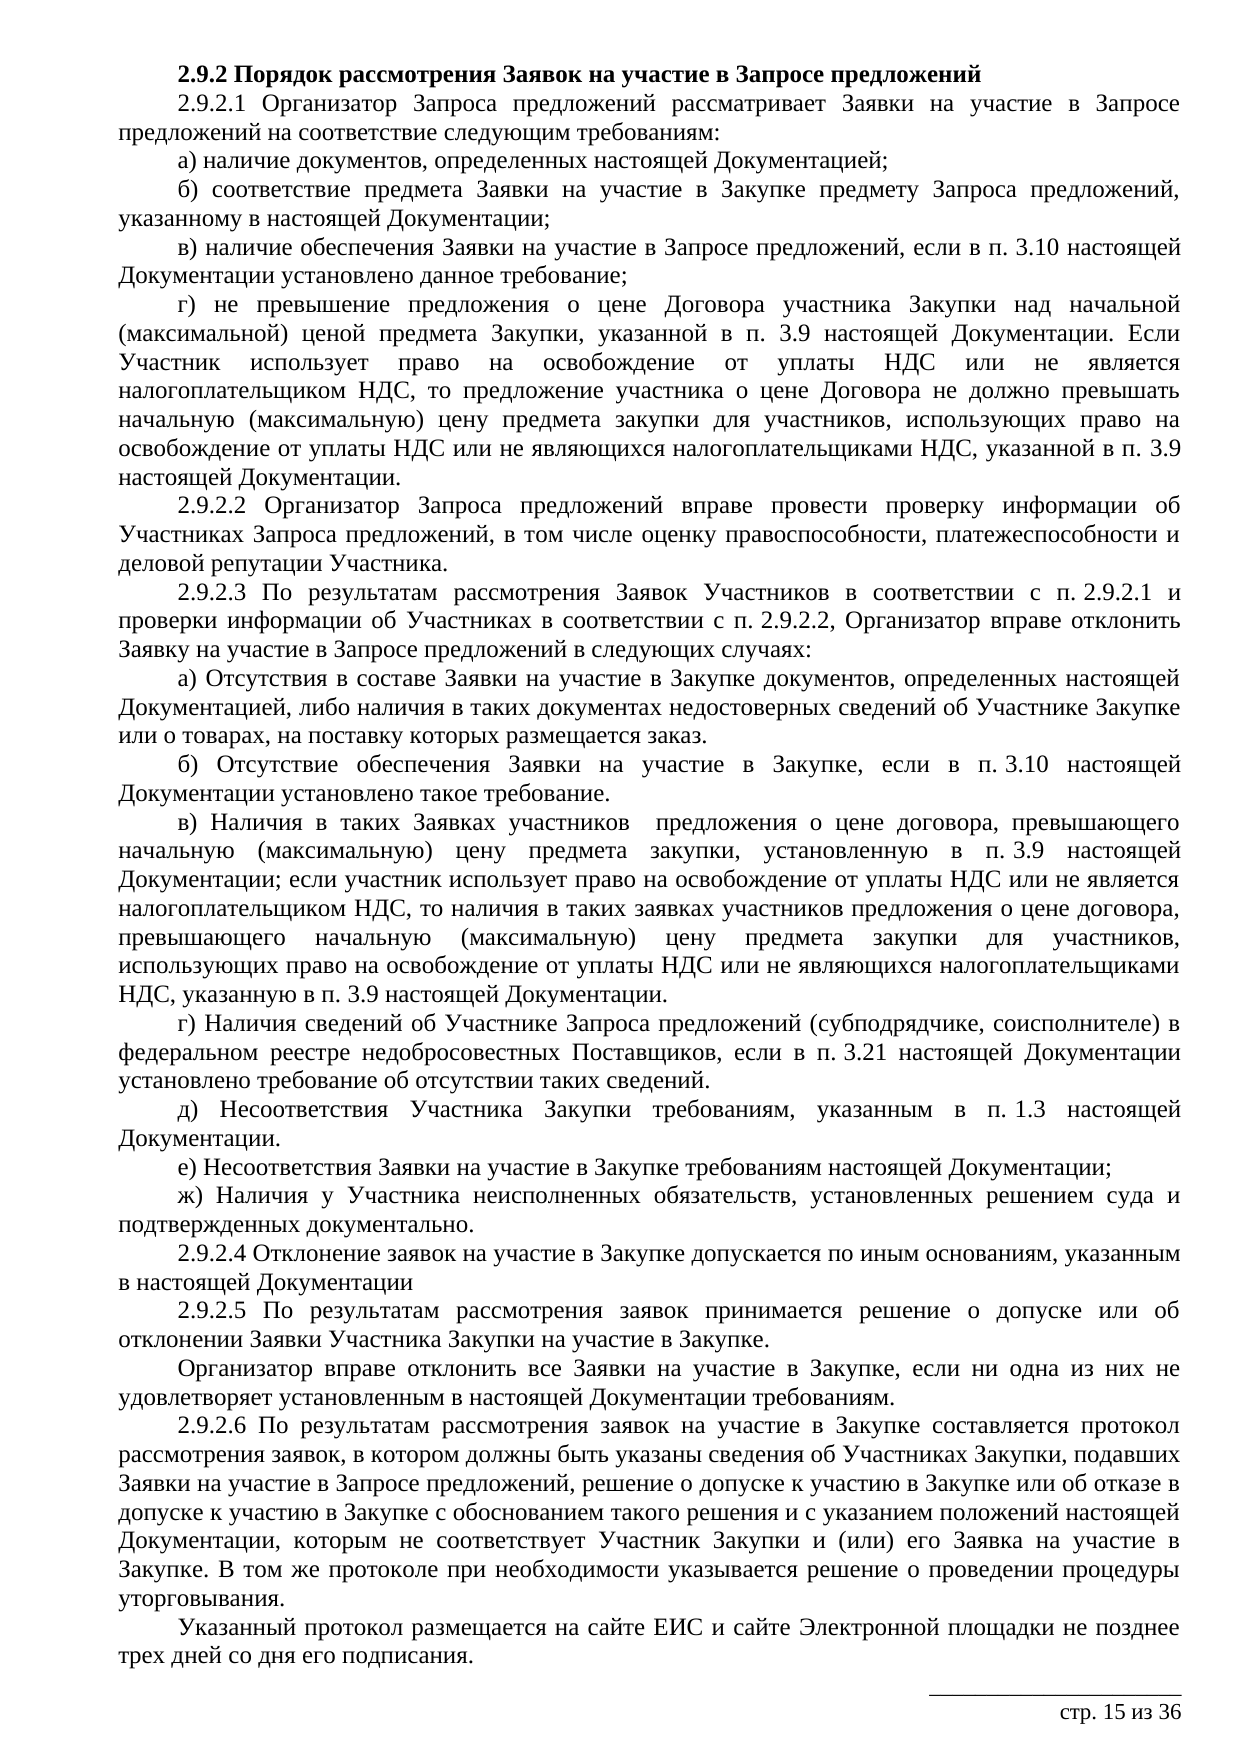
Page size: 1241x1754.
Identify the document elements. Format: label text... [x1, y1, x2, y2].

text а) Отсутствия в составе Заявки на участие в Закупке документов, определенных настоящей Документацией, либо наличия в таких документах недостоверных сведений об Участнике Закупке или о товарах, на поставку которых размещается заказ. [118, 663, 1181, 749]
text д) Несоответствия Участника Закупки требованиям, указанным в п. 1.3 настоящей Документации. [118, 1094, 1181, 1152]
text 2.9.2 Порядок рассмотрения Заявок на участие в Запросе предложений [118, 59, 1181, 88]
text 2.9.2.1 Организатор Запроса предложений рассматривает Заявки на участие в Запросе предложений на соответствие следующим требованиям: [118, 88, 1181, 145]
text Указанный протокол размещается на сайте ЕИС и сайте Электронной площадки не позднее трех дней со дня его подписания. [118, 1612, 1181, 1669]
text б) соответствие предмета Заявки на участие в Закупке предмету Запроса предложений, указанному в настоящей Документации; [118, 174, 1181, 232]
text Организатор вправе отклонить все Заявки на участие в Закупке, если ни одна из них не удовлетворяет установленным в настоящей Документации требованиям. [118, 1353, 1181, 1410]
text в) Наличия в таких Заявках участников предложения о цене договора, превышающего начальную (максимальную) цену предмета закупки, установленную в п. 3.9 настоящей Документации; если участник использует право на освобождение от уплаты НДС или не является налогоплательщиком НДС, то наличия в таких заявках участников предложения о цене договора, превышающего начальную (максимальную) цену предмета закупки для участников, использующих право на освобождение от уплаты НДС или не являющихся налогоплательщиками НДС, указанную в п. 3.9 настоящей Документации. [118, 807, 1181, 1008]
text 2.9.2.5 По результатам рассмотрения заявок принимается решение о допуске или об отклонении Заявки Участника Закупки на участие в Закупке. [118, 1295, 1181, 1353]
text 2.9.2.4 Отклонение заявок на участие в Закупке допускается по иным основаниям, указанным в настоящей Документации [118, 1238, 1181, 1295]
text 2.9.2.6 По результатам рассмотрения заявок на участие в Закупке составляется протокол рассмотрения заявок, в котором должны быть указаны сведения об Участниках Закупки, подавших Заявки на участие в Запросе предложений, решение о допуске к участию в Закупке или об отказе в допуске к участию в Закупке с обоснованием такого решения и с указанием положений настоящей Документации, которым не соответствует Участник Закупки и (или) его Заявка на участие в Закупке. В том же протоколе при необходимости указывается решение о проведении процедуры уторговывания. [118, 1410, 1181, 1612]
text 2.9.2.3 По результатам рассмотрения Заявок Участников в соответствии с п. 2.9.2.1 и проверки информации об Участниках в соответствии с п. 2.9.2.2, Организатор вправе отклонить Заявку на участие в Запросе предложений в следующих случаях: [118, 577, 1181, 663]
text г) Наличия сведений об Участнике Запроса предложений (субподрядчике, соисполнителе) в федеральном реестре недобросовестных Поставщиков, если в п. 3.21 настоящей Документации установлено требование об отсутствии таких сведений. [118, 1008, 1181, 1094]
text г) не превышение предложения о цене Договора участника Закупки над начальной (максимальной) ценой предмета Закупки, указанной в п. 3.9 настоящей Документации. Если Участник использует право на освобождение от уплаты НДС или не является налогоплательщиком НДС, то предложение участника о цене Договора не должно превышать начальную (максимальную) цену предмета закупки для участников, использующих право на освобождение от уплаты НДС или не являющихся налогоплательщиками НДС, указанной в п. 3.9 настоящей Документации. [118, 289, 1181, 490]
text в) наличие обеспечения Заявки на участие в Запросе предложений, если в п. 3.10 настоящей Документации установлено данное требование; [118, 232, 1181, 289]
text ж) Наличия у Участника неисполненных обязательств, установленных решением суда и подтвержденных документально. [118, 1180, 1181, 1238]
text б) Отсутствие обеспечения Заявки на участие в Закупке, если в п. 3.10 настоящей Документации установлено такое требование. [118, 749, 1181, 807]
text а) наличие документов, определенных настоящей Документацией; [118, 145, 1181, 174]
text 2.9.2.2 Организатор Запроса предложений вправе провести проверку информации об Участниках Запроса предложений, в том числе оценку правоспособности, платежеспособности и деловой репутации Участника. [118, 490, 1181, 577]
text е) Несоответствия Заявки на участие в Закупке требованиям настоящей Документации; [118, 1152, 1181, 1180]
